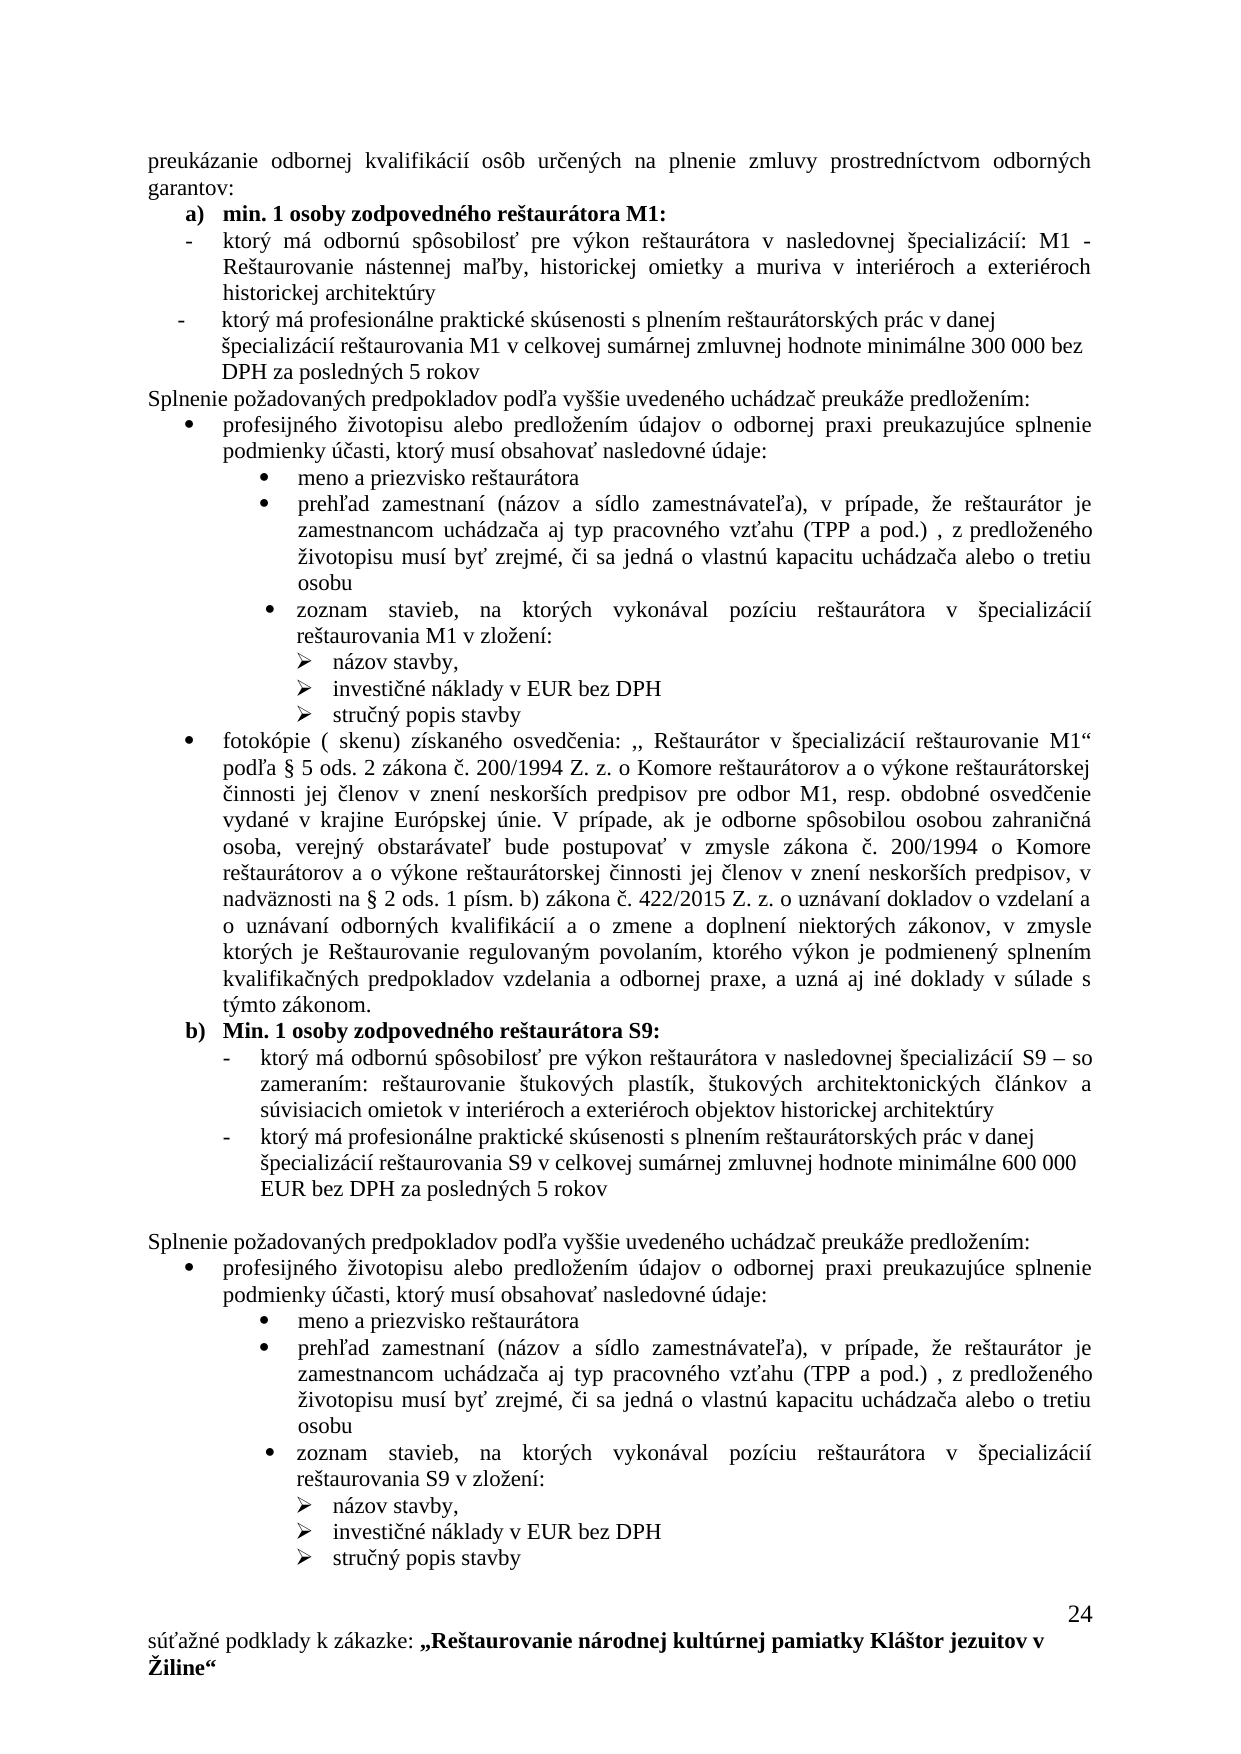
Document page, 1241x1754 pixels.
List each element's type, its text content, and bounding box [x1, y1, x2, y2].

list profesijného životopisu alebo predložením údajov o odbornej praxi preukazujúce splnenie podmienky účasti, ktorý musí obsahovať nasledovné údaje: [185, 1254, 1093, 1307]
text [148, 148, 1093, 200]
list prehľad zamestnaní (názov a sídlo zamestnávateľa), v prípade, že reštaurátor je zamestnancom uchádzača aj typ pracovného vzťahu (TPP a pod.) , z predloženého životopisu musí byť zrejmé, či sa jedná o vlastnú kapacitu uchádzača alebo o tretiu osobu [260, 490, 1093, 596]
list investičné náklady v EUR bez DPH [295, 675, 1093, 701]
list profesijného životopisu alebo predložením údajov o odbornej praxi preukazujúce splnenie podmienky účasti, ktorý musí obsahovať nasledovné údaje: [185, 411, 1093, 464]
list ktorý má profesionálne praktické skúsenosti s plnením reštaurátorských prác v danej špecializácií reštaurovania S9 v celkovej sumárnej zmluvnej hodnote minimálne 600 000 EUR bez DPH za posledných 5 rokov [223, 1123, 1093, 1202]
list ktorý má profesionálne praktické skúsenosti s plnením reštaurátorských prác v danej špecializácií reštaurovania M1 v celkovej sumárnej zmluvnej hodnote minimálne 300 000 bez DPH za posledných 5 rokov [177, 306, 1093, 385]
list zoznam stavieb, na ktorých vykonával pozíciu reštaurátora v špecializácií reštaurovania S9 v zložení: [266, 1439, 1093, 1492]
text Splnenie požadovaných predpokladov podľa vyššie uvedeného uchádzač preukáže predložením: [148, 385, 1093, 411]
list prehľad zamestnaní (názov a sídlo zamestnávateľa), v prípade, že reštaurátor je zamestnancom uchádzača aj typ pracovného vzťahu (TPP a pod.) , z predloženého životopisu musí byť zrejmé, či sa jedná o vlastnú kapacitu uchádzača alebo o tretiu osobu [260, 1333, 1093, 1439]
list Min. 1 osoby zodpovedného reštaurátora S9: [185, 1017, 1093, 1044]
list meno a priezvisko reštaurátora [260, 1307, 1093, 1333]
list meno a priezvisko reštaurátora [260, 464, 1093, 490]
list ktorý má odbornú spôsobilosť pre výkon reštaurátora v nasledovnej špecializácií S9 – so zameraním: reštaurovanie štukových plastík, štukových architektonických článkov a súvisiacich omietok v interiéroch a exteriéroch objektov historickej architektúry [223, 1044, 1093, 1123]
list zoznam stavieb, na ktorých vykonával pozíciu reštaurátora v špecializácií reštaurovania M1 v zložení: [266, 596, 1093, 648]
list názov stavby, [295, 1492, 1093, 1518]
list fotokópie ( skenu) získaného osvedčenia: ,, Reštaurátor v špecializácií reštaurovanie M1“ podľa § 5 ods. 2 zákona č. 200/1994 Z. z. o Komore reštaurátorov a o výkone reštaurátorskej činnosti jej členov v znení neskorších predpisov pre odbor M1, resp. obdobné osvedčenie vydané v krajine Európskej únie. V prípade, ak je odborne spôsobilou osobou zahraničná osoba, verejný obstarávateľ bude postupovať v zmysle zákona č. 200/1994 o Komore reštaurátorov a o výkone reštaurátorskej činnosti jej členov v znení neskorších predpisov, v nadväznosti na § 2 ods. 1 písm. b) zákona č. 422/2015 Z. z. o uznávaní dokladov o vzdelaní a o uznávaní odborných kvalifikácií a o zmene a doplnení niektorých zákonov, v zmysle ktorých je Reštaurovanie regulovaným povolaním, ktorého výkon je podmienený splnením kvalifikačných predpokladov vzdelania a odbornej praxe, a uzná aj iné doklady v súlade s týmto zákonom. [185, 727, 1093, 1017]
list min. 1 osoby zodpovedného reštaurátora M1: [185, 200, 1093, 227]
list stručný popis stavby [295, 701, 1093, 727]
list ktorý má odbornú spôsobilosť pre výkon reštaurátora v nasledovnej špecializácií: M1 - Reštaurovanie nástennej maľby, historickej omietky a muriva v interiéroch a exteriéroch historickej architektúry [185, 227, 1093, 306]
text Splnenie požadovaných predpokladov podľa vyššie uvedeného uchádzač preukáže predložením: [148, 1228, 1093, 1254]
list stručný popis stavby [295, 1544, 1093, 1571]
list investičné náklady v EUR bez DPH [295, 1518, 1093, 1544]
list názov stavby, [295, 648, 1093, 675]
